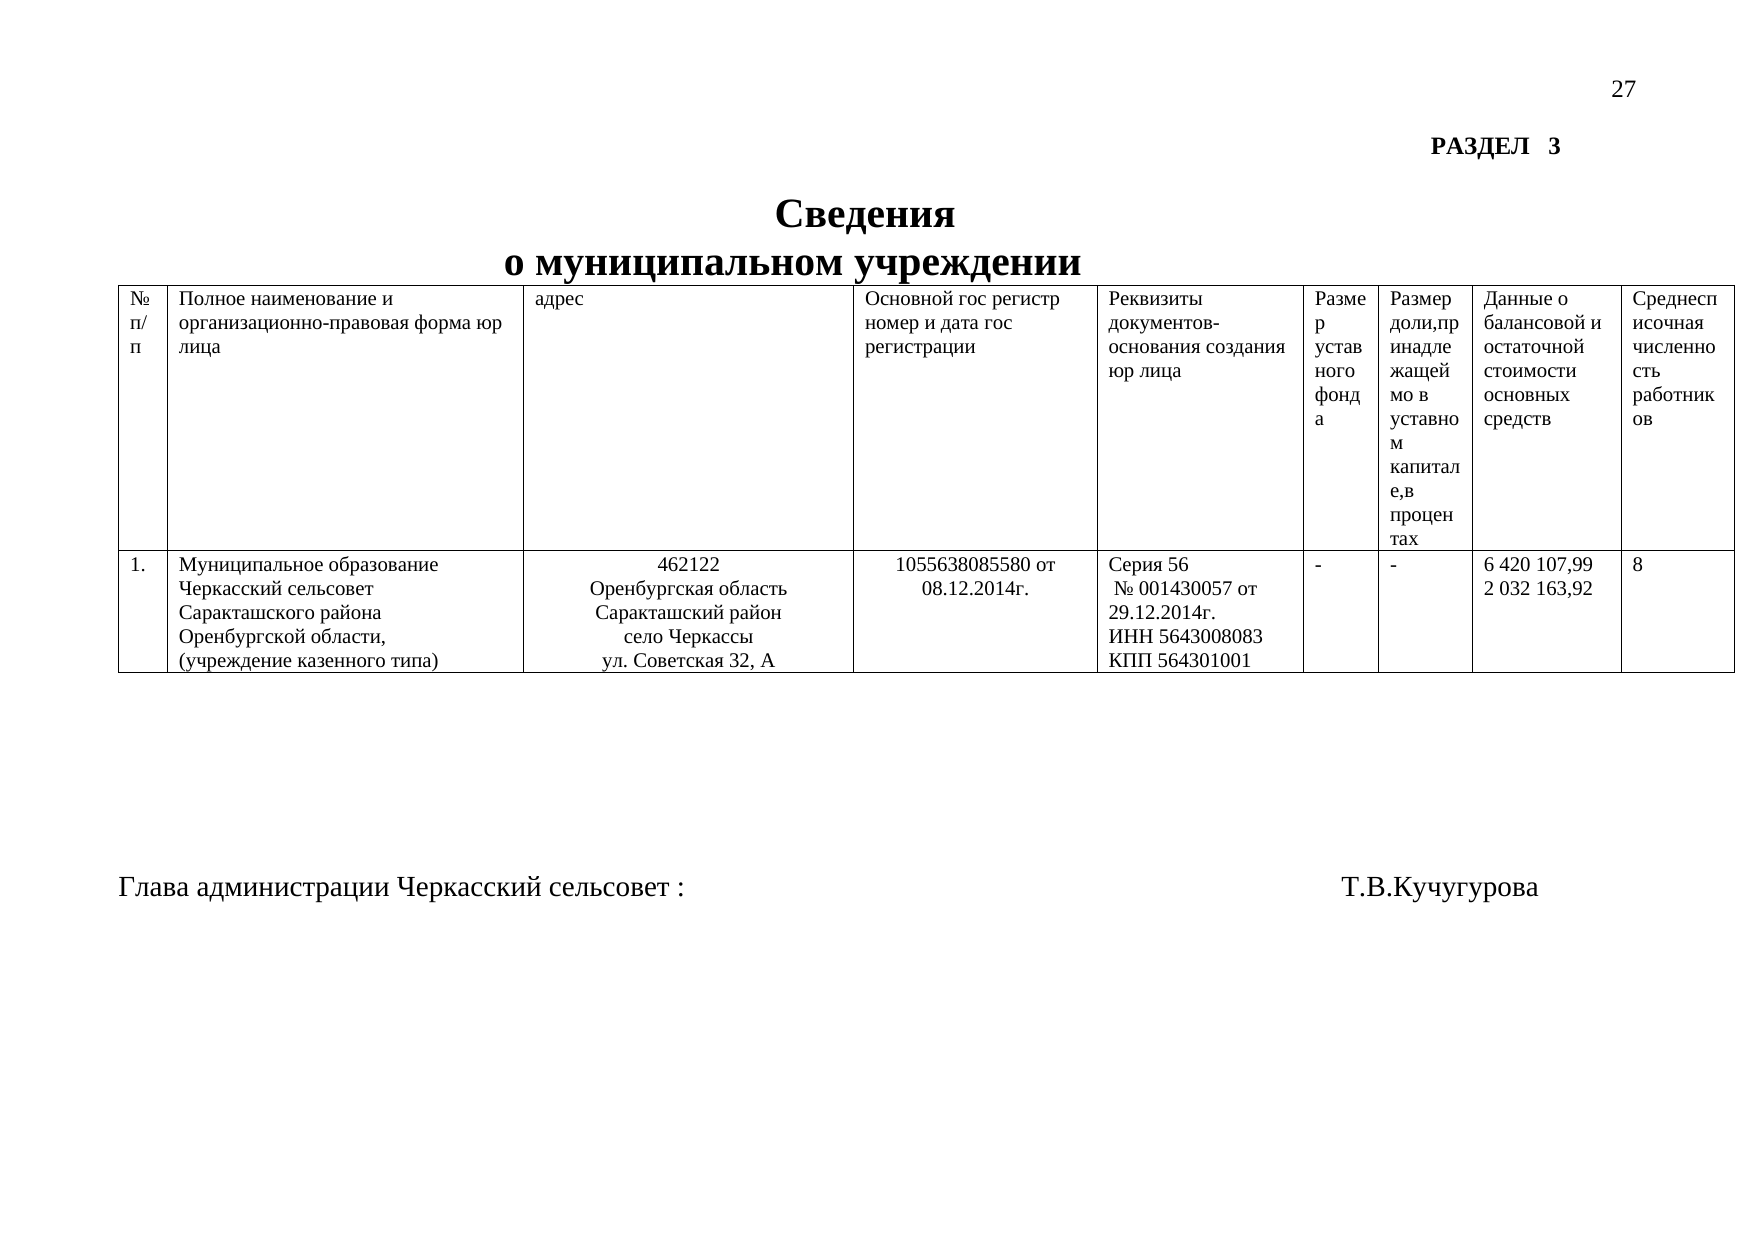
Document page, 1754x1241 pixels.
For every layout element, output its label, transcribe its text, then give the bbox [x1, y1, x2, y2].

table_cell 462122 Оренбургская область Саракташский район село Черкассы ул. Советская 32, А [524, 551, 853, 672]
table_cell Муниципальное образование Черкасский сельсовет Саракташского района Оренбургской области, (учреждение казенного типа) [168, 551, 523, 672]
text Сведения [118, 189, 1636, 237]
table_cell - [1304, 551, 1378, 672]
table_header Среднесписочная численность работников [1622, 286, 1734, 550]
table_cell - [1379, 551, 1472, 672]
table_header Основной гос регистр номер и дата гос регистрации [854, 286, 1097, 550]
text РАЗДЕЛ 3 [118, 131, 1636, 160]
text о муниципальном учреждении [118, 237, 1636, 285]
table_cell 1. [119, 551, 167, 672]
table_cell 1055638085580 от 08.12.2014г. [854, 551, 1097, 672]
table_header Размер доли,принадлежащей мо в уставном капитале,в процентах [1379, 286, 1472, 550]
table_header Данные о балансовой и остаточной стоимости основных средств [1473, 286, 1621, 550]
table_cell 8 [1622, 551, 1734, 672]
table_header Полное наименование и организационно-правовая форма юр лица [168, 286, 523, 550]
table_cell 6 420 107,99 2 032 163,92 [1473, 551, 1621, 672]
table_header № п/п [119, 286, 167, 550]
table_cell Серия 56 № 001430057 от 29.12.2014г. ИНН 5643008083 КПП 564301001 [1098, 551, 1303, 672]
table_header Реквизиты документов-основания создания юр лица [1098, 286, 1303, 550]
text Глава администрации Черкасский сельсовет : Т.В.Кучугурова [118, 869, 1636, 903]
table_header Размер уставного фонда [1304, 286, 1378, 550]
table_header адрес [524, 286, 853, 550]
